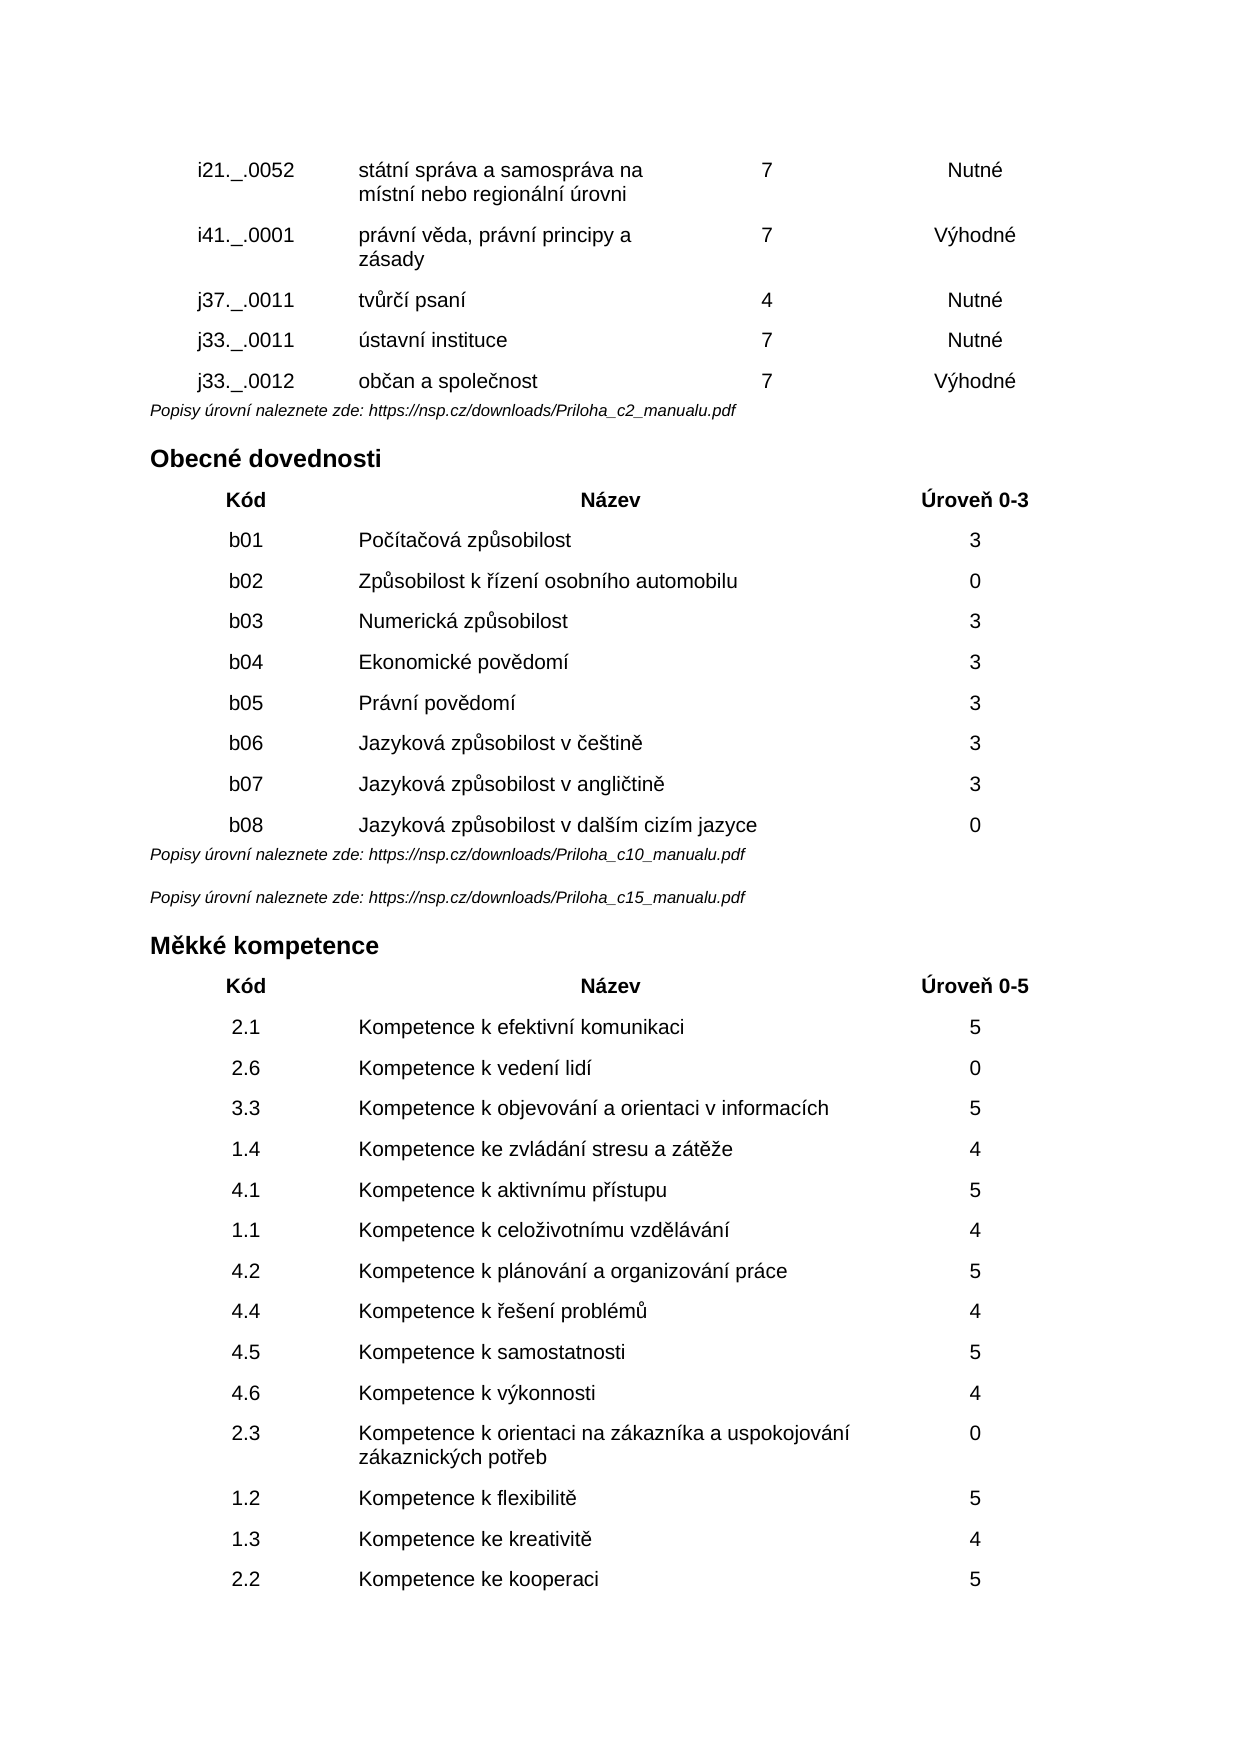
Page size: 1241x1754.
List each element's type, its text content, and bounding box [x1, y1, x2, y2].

table_cell tvůrčí psaní [350, 279, 662, 320]
table_cell j37._.0011 [142, 279, 350, 320]
table_cell 5 [871, 1559, 1079, 1599]
table_cell Kompetence k orientaci na zákazníka a uspokojování zákaznických potřeb [350, 1413, 871, 1477]
table_cell 3 [871, 764, 1079, 804]
table_cell 7 [663, 360, 871, 401]
table_cell Kompetence ke kreativitě [350, 1518, 871, 1559]
table_cell Kompetence ke kooperaci [350, 1559, 871, 1599]
table_cell b04 [142, 642, 350, 682]
table_header Úroveň 0-5 [871, 966, 1079, 1007]
text Popisy úrovní naleznete zde: https://nsp.cz/downloads/Priloha_c15_manualu.pdf [150, 888, 1090, 907]
table_cell Nutné [871, 320, 1079, 360]
subtitle Obecné dovednosti [150, 444, 1090, 473]
text Popisy úrovní naleznete zde: https://nsp.cz/downloads/Priloha_c10_manualu.pdf [150, 845, 1090, 864]
table_header Úroveň 0-3 [871, 479, 1079, 520]
table_cell Výhodné [871, 215, 1079, 279]
table_cell Jazyková způsobilost v češtině [350, 723, 871, 763]
table_cell 7 [663, 320, 871, 360]
table_cell Kompetence k aktivnímu přístupu [350, 1169, 871, 1210]
table_cell právní věda, právní principy a zásady [350, 215, 662, 279]
table_cell 4.4 [142, 1291, 350, 1332]
table_cell 5 [871, 1169, 1079, 1210]
table_cell Kompetence k celoživotnímu vzdělávání [350, 1210, 871, 1250]
table_cell 3 [871, 642, 1079, 682]
table_cell 5 [871, 1007, 1079, 1047]
table_cell 5 [871, 1478, 1079, 1518]
table_cell Kompetence ke zvládání stresu a zátěže [350, 1129, 871, 1169]
table_cell Právní povědomí [350, 682, 871, 723]
table_cell Kompetence k flexibilitě [350, 1478, 871, 1518]
table_header Název [350, 479, 871, 520]
table_cell 4 [871, 1372, 1079, 1413]
table_cell Počítačová způsobilost [350, 520, 871, 560]
table_cell 2.2 [142, 1559, 350, 1599]
table_cell 3 [871, 682, 1079, 723]
table_cell j33._.0012 [142, 360, 350, 401]
table_cell Kompetence k objevování a orientaci v informacích [350, 1088, 871, 1128]
table_cell 0 [871, 560, 1079, 601]
table_cell Kompetence k výkonnosti [350, 1372, 871, 1413]
table_header Kód [142, 966, 350, 1007]
table_cell 0 [871, 1413, 1079, 1477]
table_cell 5 [871, 1088, 1079, 1128]
table_cell 4.1 [142, 1169, 350, 1210]
table_cell 7 [663, 150, 871, 214]
table_cell 5 [871, 1250, 1079, 1291]
subtitle Měkké kompetence [150, 931, 1090, 960]
table_cell 3.3 [142, 1088, 350, 1128]
table_cell 4.5 [142, 1332, 350, 1372]
table_cell 1.1 [142, 1210, 350, 1250]
table_cell b07 [142, 764, 350, 804]
table_cell 4 [663, 279, 871, 320]
table_cell 5 [871, 1332, 1079, 1372]
table_cell Nutné [871, 279, 1079, 320]
table_cell Kompetence k plánování a organizování práce [350, 1250, 871, 1291]
table_cell 2.1 [142, 1007, 350, 1047]
table_cell b08 [142, 804, 350, 845]
table_cell 4 [871, 1291, 1079, 1332]
table_cell Jazyková způsobilost v dalším cizím jazyce [350, 804, 871, 845]
table_cell Kompetence k vedení lidí [350, 1047, 871, 1088]
table_cell Kompetence k efektivní komunikaci [350, 1007, 871, 1047]
table_cell 0 [871, 804, 1079, 845]
table_cell i21._.0052 [142, 150, 350, 214]
table_cell Ekonomické povědomí [350, 642, 871, 682]
text Popisy úrovní naleznete zde: https://nsp.cz/downloads/Priloha_c2_manualu.pdf [150, 401, 1090, 420]
table_cell Způsobilost k řízení osobního automobilu [350, 560, 871, 601]
table_cell ústavní instituce [350, 320, 662, 360]
table_cell 7 [663, 215, 871, 279]
table_cell 3 [871, 520, 1079, 560]
table_cell j33._.0011 [142, 320, 350, 360]
table_cell Numerická způsobilost [350, 601, 871, 642]
table_cell Výhodné [871, 360, 1079, 401]
table_header Kód [142, 479, 350, 520]
table_cell b02 [142, 560, 350, 601]
table_cell Kompetence k řešení problémů [350, 1291, 871, 1332]
table_cell b03 [142, 601, 350, 642]
table_cell 4 [871, 1518, 1079, 1559]
table_cell 4.6 [142, 1372, 350, 1413]
table_cell státní správa a samospráva na místní nebo regionální úrovni [350, 150, 662, 214]
table_cell 3 [871, 601, 1079, 642]
table_header Název [350, 966, 871, 1007]
table_cell 4.2 [142, 1250, 350, 1291]
table_cell 4 [871, 1210, 1079, 1250]
table_cell 1.4 [142, 1129, 350, 1169]
table_cell 2.3 [142, 1413, 350, 1477]
table_cell i41._.0001 [142, 215, 350, 279]
table_cell b06 [142, 723, 350, 763]
table_cell b05 [142, 682, 350, 723]
table_cell občan a společnost [350, 360, 662, 401]
table_cell 1.3 [142, 1518, 350, 1559]
table_cell 1.2 [142, 1478, 350, 1518]
table_cell 0 [871, 1047, 1079, 1088]
table_cell Nutné [871, 150, 1079, 214]
table_cell 3 [871, 723, 1079, 763]
table_cell 4 [871, 1129, 1079, 1169]
table_cell Kompetence k samostatnosti [350, 1332, 871, 1372]
table_cell b01 [142, 520, 350, 560]
table_cell 2.6 [142, 1047, 350, 1088]
table_cell Jazyková způsobilost v angličtině [350, 764, 871, 804]
